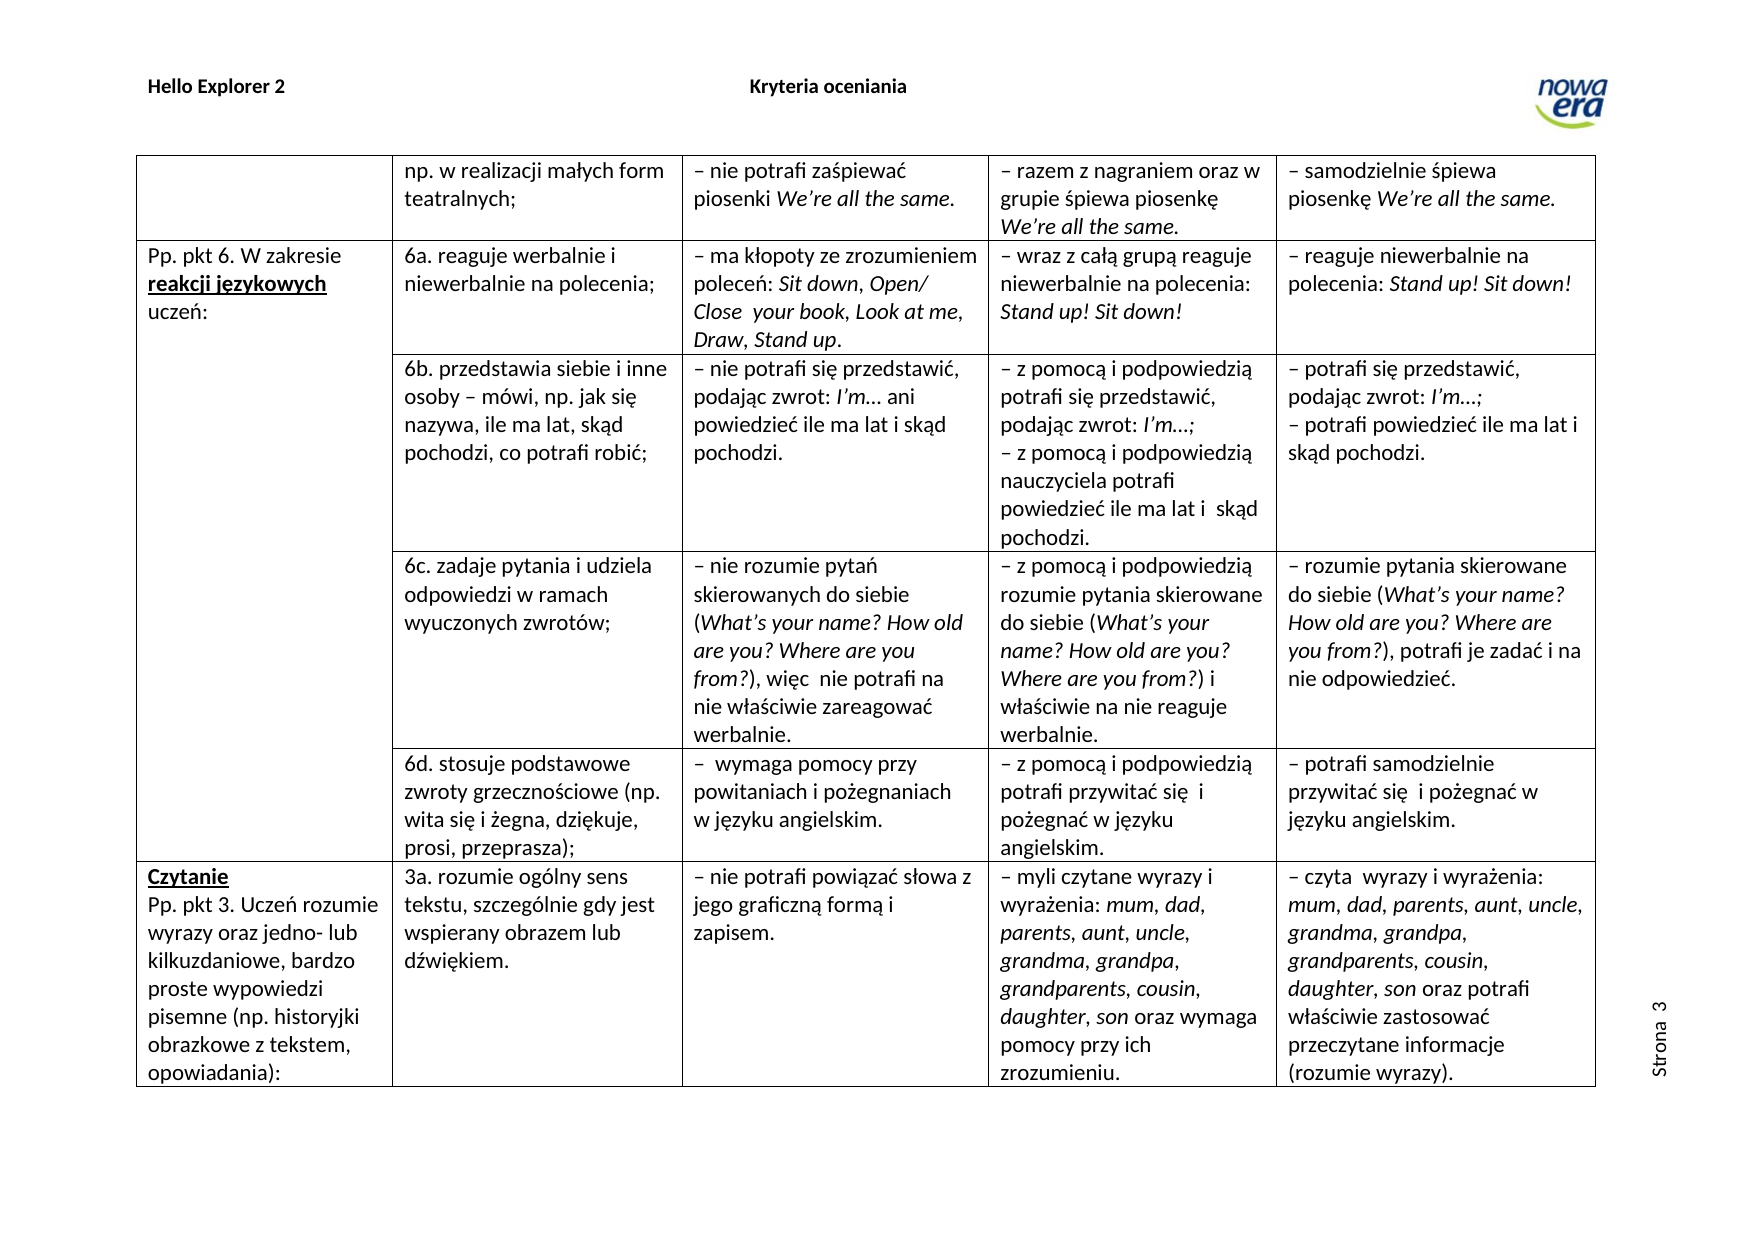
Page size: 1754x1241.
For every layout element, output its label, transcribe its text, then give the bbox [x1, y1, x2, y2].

table_cell – z pomocą i podpowiedzią potrafi przywitać się i pożegnać w języku angielskim. [989, 749, 1276, 861]
table_cell – nie rozumie pytań skierowanych do siebie (What’s your name? How old are you? Where are you from?), więc nie potrafi na nie właściwie zareagować werbalnie. [683, 552, 988, 748]
picture [1526, 71, 1621, 136]
table_cell – czyta wyrazy i wyrażenia: mum, dad, parents, aunt, uncle, grandma, grandpa, grandparents, cousin, daughter, son oraz potrafi właściwie zastosować przeczytane informacje (rozumie wyrazy). [1277, 862, 1595, 1086]
table_cell Pp. pkt 6. W zakresie reakcji językowych uczeń: [137, 241, 392, 861]
table_cell Czytanie Pp. pkt 3. Uczeń rozumie wyrazy oraz jedno- lub kilkuzdaniowe, bardzo proste wypowiedzi pisemne (np. historyjki obrazkowe z tekstem, opowiadania): [137, 862, 392, 1086]
table_cell – z pomocą i podpowiedzią potrafi się przedstawić, podając zwrot: I’m…; – z pomocą i podpowiedzią nauczyciela potrafi powiedzieć ile ma lat i skąd pochodzi. [989, 355, 1276, 551]
table_cell 3a. rozumie ogólny sens tekstu, szczególnie gdy jest wspierany obrazem lub dźwiękiem. [393, 862, 682, 1086]
table_cell – nie potrafi wyrecytować dialogowej rymowanki (What’s your name? My name’s Justin.); – nie potrafi zaśpiewać piosenki We’re all the same. [683, 156, 988, 240]
table_cell – myli czytane wyrazy i wyrażenia: mum, dad, parents, aunt, uncle, grandma, grandpa, grandparents, cousin, daughter, son oraz wymaga pomocy przy ich zrozumieniu. [989, 862, 1276, 1086]
table_cell – ma kłopoty ze zrozumieniem poleceń: Sit down, Open/ Close your book, Look at me, Draw, Stand up. [683, 241, 988, 353]
table_cell – wymaga pomocy przy powitaniach i pożegnaniach w języku angielskim. [683, 749, 988, 861]
table_cell – rozumie pytania skierowane do siebie (What’s your name? How old are you? Where are you from?), potrafi je zadać i na nie odpowiedzieć. [1277, 552, 1595, 748]
table_cell – potrafi samodzielnie przywitać się i pożegnać w języku angielskim. [1277, 749, 1595, 861]
table_cell – z pomocą i podpowiedzią rozumie pytania skierowane do siebie (What’s your name? How old are you? Where are you from?) i właściwie na nie reaguje werbalnie. [989, 552, 1276, 748]
table_cell 4c. recytuje wiersze, rymowanki, odgrywa dialogi, śpiewa piosenki – samodzielnie lub w grupie, np. w realizacji małych form teatralnych; [393, 156, 682, 240]
table_cell – reaguje niewerbalnie na polecenia: Stand up! Sit down! [1277, 241, 1595, 353]
table_cell 6c. zadaje pytania i udziela odpowiedzi w ramach wyuczonych zwrotów; [393, 552, 682, 748]
table_cell 6a. reaguje werbalnie i niewerbalnie na polecenia; [393, 241, 682, 353]
table_cell – samodzielnie i w parze recytuje dialogową rymowankę (What’s your name? My name’s Justin.); – samodzielnie śpiewa piosenkę We’re all the same. [1277, 156, 1595, 240]
table_cell – potrafi się przedstawić, podając zwrot: I’m…; – potrafi powiedzieć ile ma lat i skąd pochodzi. [1277, 355, 1595, 551]
table_cell – nie potrafi się przedstawić, podając zwrot: I’m… ani powiedzieć ile ma lat i skąd pochodzi. [683, 355, 988, 551]
table_cell – wraz z całą grupą reaguje niewerbalnie na polecenia: Stand up! Sit down! [989, 241, 1276, 353]
table_cell 6b. przedstawia siebie i inne osoby – mówi, np. jak się nazywa, ile ma lat, skąd pochodzi, co potrafi robić; [393, 355, 682, 551]
table_cell 6d. stosuje podstawowe zwroty grzecznościowe (np. wita się i żegna, dziękuje, prosi, przeprasza); [393, 749, 682, 861]
table_cell – nie potrafi powiązać słowa z jego graficzną formą i zapisem. [683, 862, 988, 1086]
